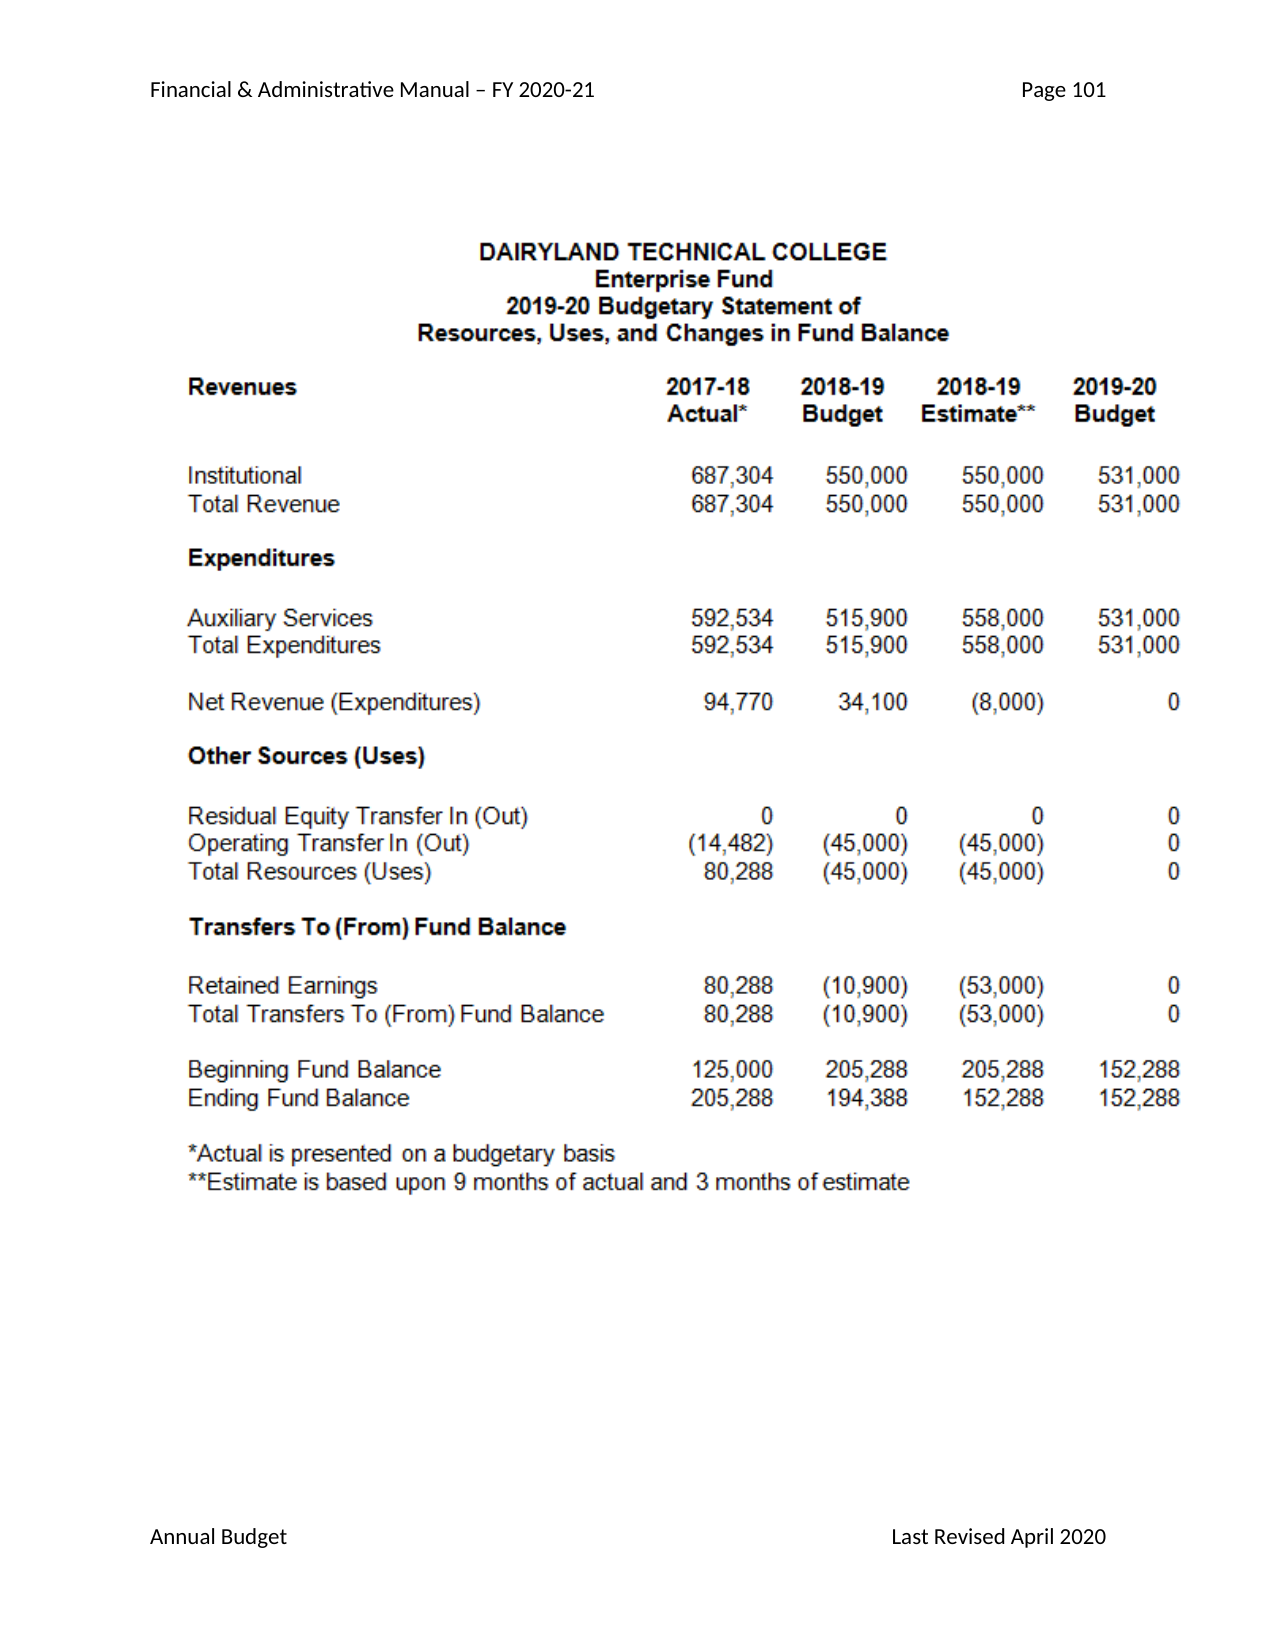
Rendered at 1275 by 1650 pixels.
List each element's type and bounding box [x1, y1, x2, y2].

picture [150, 203, 1220, 1241]
